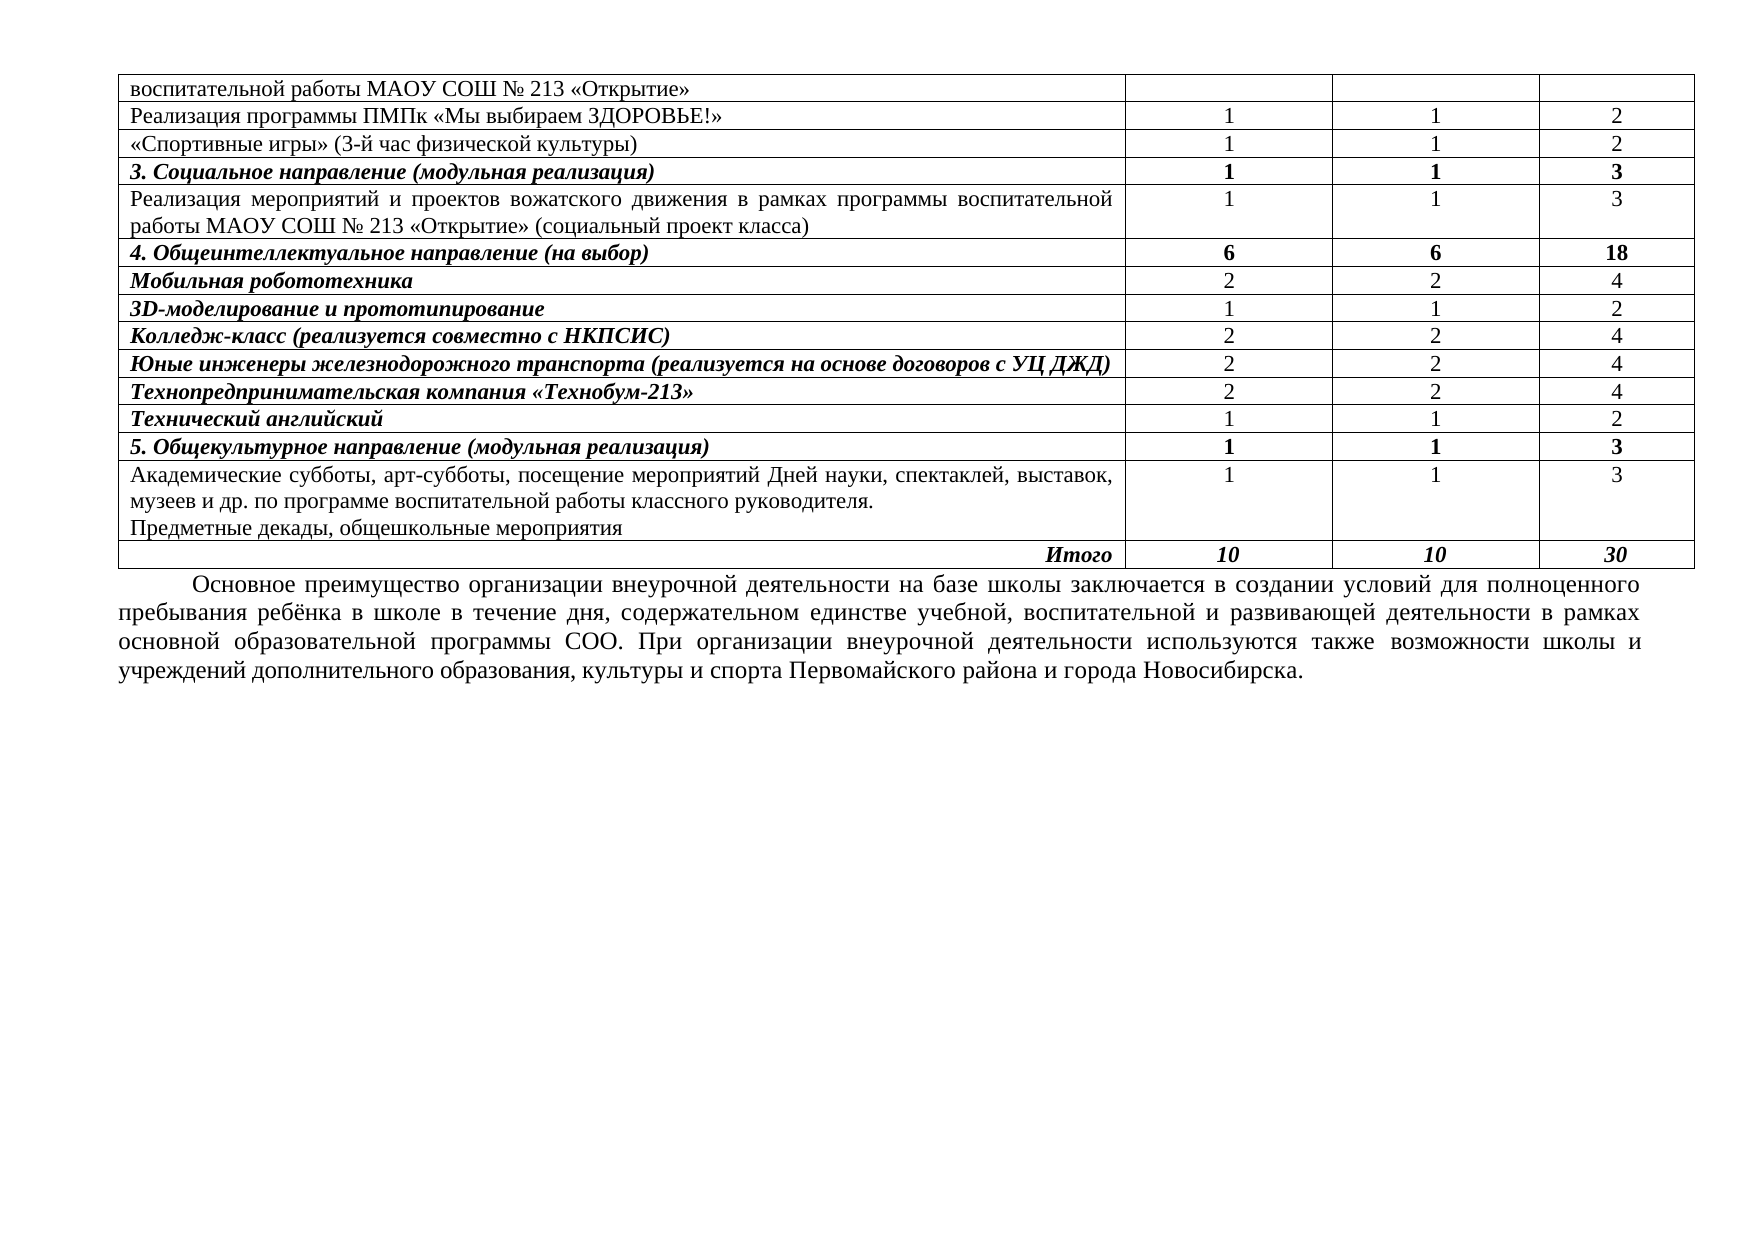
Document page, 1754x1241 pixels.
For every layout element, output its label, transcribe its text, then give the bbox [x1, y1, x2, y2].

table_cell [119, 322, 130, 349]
table_cell 1 [1333, 130, 1539, 157]
table_cell 3 [1540, 185, 1694, 238]
table_cell 1 [1126, 185, 1332, 238]
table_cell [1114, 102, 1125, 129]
table_cell 2 [1333, 350, 1539, 377]
table_cell 1 [1333, 75, 1539, 101]
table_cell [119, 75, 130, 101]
table_cell Итого [119, 541, 1125, 568]
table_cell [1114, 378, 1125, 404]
table_cell 1 [1126, 433, 1332, 460]
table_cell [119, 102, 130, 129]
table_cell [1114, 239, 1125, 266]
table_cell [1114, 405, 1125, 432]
table_cell 1 [1333, 433, 1539, 460]
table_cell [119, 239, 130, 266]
table_cell 1 [1126, 75, 1332, 101]
table_cell 2 [1126, 350, 1332, 377]
text Основное преимущество организации внеурочной деятельности на базе школы заключается в создании условий для полноценного пребывания ребёнка в школе в течение дня, содержательном единстве учебной, воспитательной и развивающей деятельности в рамках основной образовательной программы СОО. При организации внеурочной деятельности используются также возможности школы и учреждений дополнительного образования, культуры и спорта Первомайского района и города Новосибирска. [118, 569, 1642, 684]
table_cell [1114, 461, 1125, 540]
table_cell 30 [1540, 541, 1694, 568]
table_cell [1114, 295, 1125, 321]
table_cell 5. Общекультурное направление (модульная реализация) [119, 433, 1125, 460]
table_cell 3 [1540, 461, 1694, 540]
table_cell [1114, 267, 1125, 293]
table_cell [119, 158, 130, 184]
table_cell 1 [1333, 185, 1539, 238]
table_cell 4 [1540, 350, 1694, 377]
table_cell Юные инженеры железнодорожного транспорта (реализуется на основе договоров с УЦ ДЖД) [119, 350, 1125, 377]
table_cell 3 [1540, 433, 1694, 460]
table_cell 2 [1540, 75, 1694, 101]
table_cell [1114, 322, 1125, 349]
table_cell «Спортивные игры» (3-й час физической культуры) [119, 130, 1125, 157]
table_cell 10 [1333, 541, 1539, 568]
table_cell 2 [1540, 130, 1694, 157]
table_cell 1 [1126, 130, 1332, 157]
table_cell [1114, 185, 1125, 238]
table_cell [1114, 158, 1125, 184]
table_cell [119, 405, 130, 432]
table_cell 1 [1333, 461, 1539, 540]
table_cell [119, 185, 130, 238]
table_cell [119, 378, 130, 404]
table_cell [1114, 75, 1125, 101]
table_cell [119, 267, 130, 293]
table_cell 1 [1126, 461, 1332, 540]
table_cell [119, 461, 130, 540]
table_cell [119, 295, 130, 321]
table_cell 10 [1126, 541, 1332, 568]
